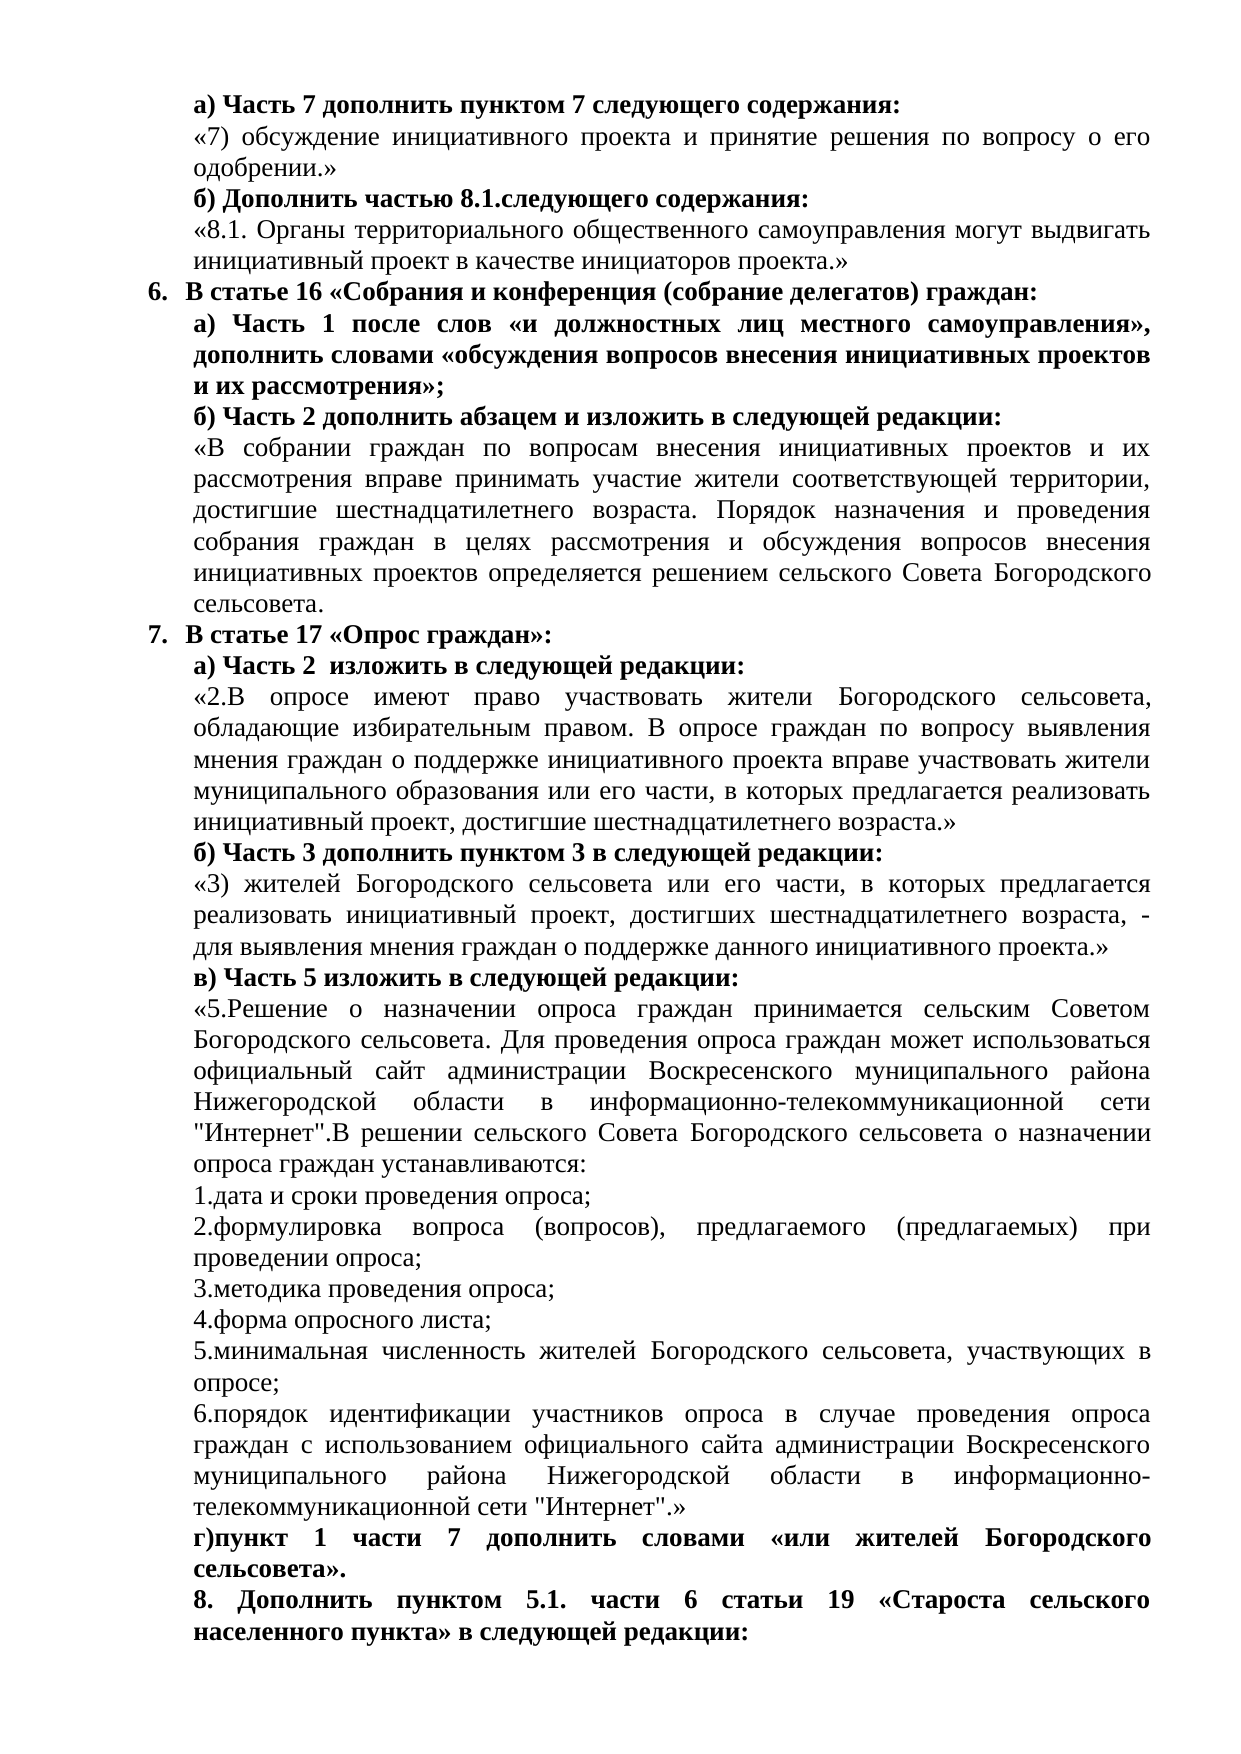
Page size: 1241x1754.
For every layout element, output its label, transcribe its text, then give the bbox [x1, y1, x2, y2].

list В статье 17 «Опрос граждан»: [148, 618, 1152, 649]
list В статье 16 «Собрания и конференция (собрание делегатов) граждан: [148, 276, 1152, 307]
list 8. Дополнить пунктом 5.1. части 6 статьи 19 «Староста сельского населенного пункта» в следующей редакции: [193, 1584, 1152, 1646]
list 1.дата и сроки проведения опроса; [193, 1179, 1152, 1210]
list 5.минимальная численность жителей Богородского сельсовета, участвующих в опросе; [193, 1334, 1152, 1397]
list 6.порядок идентификации участников опроса в случае проведения опроса граждан с использованием официального сайта администрации Воскресенского муниципального района Нижегородской области в информационно-телекоммуникационной сети "Интернет".» [193, 1397, 1152, 1521]
list «7) обсуждение инициативного проекта и принятие решения по вопросу о его одобрении.» [193, 120, 1152, 182]
list 2.формулировка вопроса (вопросов), предлагаемого (предлагаемых) при проведении опроса; [193, 1210, 1152, 1272]
list «5.Решение о назначении опроса граждан принимается сельским Советом Богородского сельсовета. Для проведения опроса граждан может использоваться официальный сайт администрации Воскресенского муниципального района Нижегородской области в информационно-телекоммуникационной сети "Интернет".В решении сельского Совета Богородского сельсовета о назначении опроса граждан устанавливаются: [193, 992, 1152, 1179]
list «8.1. Органы территориального общественного самоуправления могут выдвигать инициативный проект в качестве инициаторов проекта.» [193, 213, 1152, 276]
list б) Дополнить частью 8.1.следующего содержания: [193, 182, 1152, 213]
list 4.форма опросного листа; [193, 1303, 1152, 1334]
list «В собрании граждан по вопросам внесения инициативных проектов и их рассмотрения вправе принимать участие жители соответствующей территории, достигшие шестнадцатилетнего возраста. Порядок назначения и проведения собрания граждан в целях рассмотрения и обсуждения вопросов внесения инициативных проектов определяется решением сельского Совета Богородского сельсовета. [193, 431, 1152, 618]
list «3) жителей Богородского сельсовета или его части, в которых предлагается реализовать инициативный проект, достигших шестнадцатилетнего возраста, - для выявления мнения граждан о поддержке данного инициативного проекта.» [193, 867, 1152, 961]
list 3.методика проведения опроса; [193, 1272, 1152, 1303]
list б) Часть 2 дополнить абзацем и изложить в следующей редакции: [193, 400, 1152, 431]
list б) Часть 3 дополнить пунктом 3 в следующей редакции: [193, 836, 1152, 867]
list а) Часть 1 после слов «и должностных лиц местного самоуправления», дополнить словами «обсуждения вопросов внесения инициативных проектов и их рассмотрения»; [193, 307, 1152, 400]
list «2.В опросе имеют право участвовать жители Богородского сельсовета, обладающие избирательным правом. В опросе граждан по вопросу выявления мнения граждан о поддержке инициативного проекта вправе участвовать жители муниципального образования или его части, в которых предлагается реализовать инициативный проект, достигшие шестнадцатилетнего возраста.» [193, 680, 1152, 836]
list в) Часть 5 изложить в следующей редакции: [193, 961, 1152, 992]
list г)пункт 1 части 7 дополнить словами «или жителей Богородского сельсовета». [193, 1521, 1152, 1584]
list а) Часть 2 изложить в следующей редакции: [193, 649, 1152, 680]
list а) Часть 7 дополнить пунктом 7 следующего содержания: [193, 89, 1152, 120]
